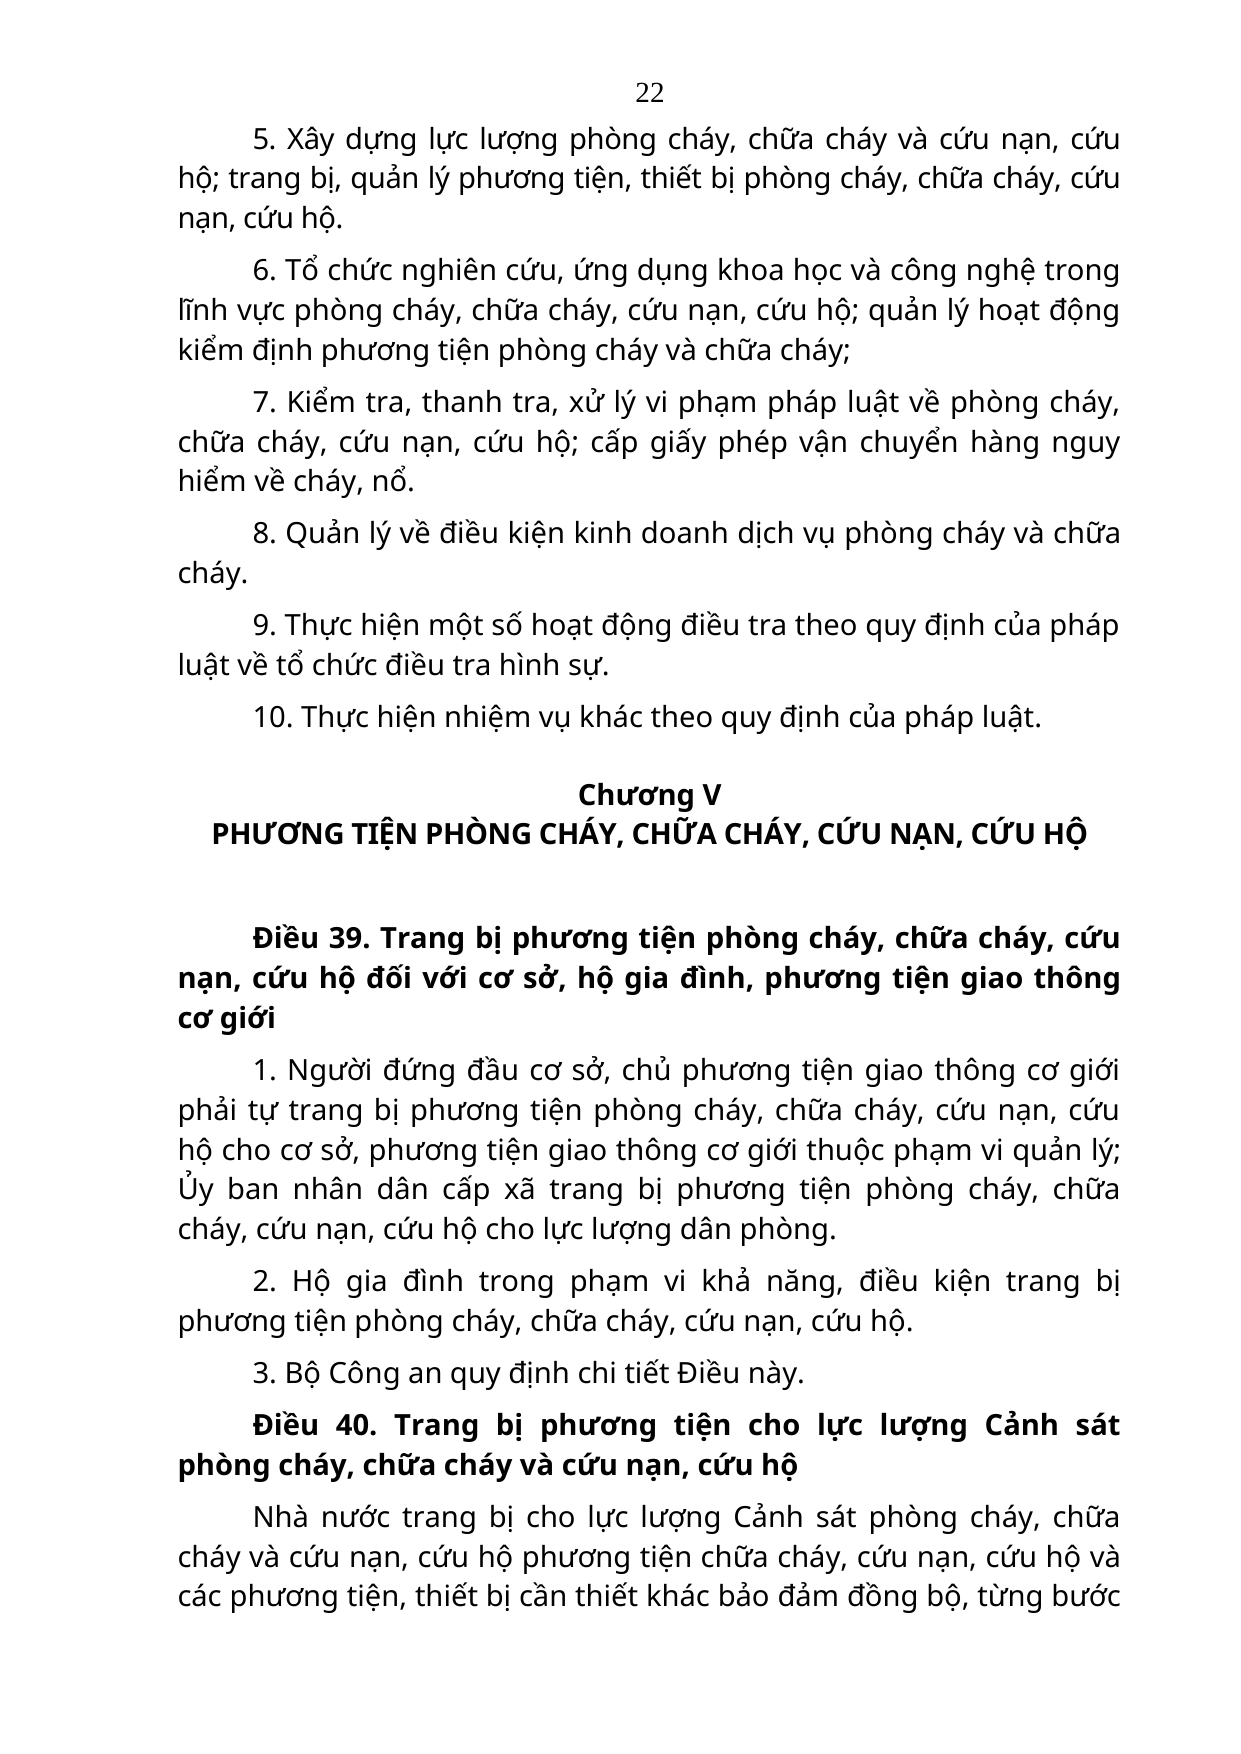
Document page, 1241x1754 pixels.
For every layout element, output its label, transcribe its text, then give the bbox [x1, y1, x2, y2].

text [177, 1496, 1122, 1615]
text 1. Người đứng đầu cơ sở, chủ phương tiện giao thông cơ giới phải tự trang bị phương tiện phòng cháy, chữa cháy, cứu nạn, cứu hộ cho cơ sở, phương tiện giao thông cơ giới thuộc phạm vi quản lý; Ủy ban nhân dân cấp xã trang bị phương tiện phòng cháy, chữa cháy, cứu nạn, cứu hộ cho lực lượng dân phòng. [177, 1049, 1122, 1248]
text 6. Tổ chức nghiên cứu, ứng dụng khoa học và công nghệ trong lĩnh vực phòng cháy, chữa cháy, cứu nạn, cứu hộ; quản lý hoạt động kiểm định phương tiện phòng cháy và chữa cháy; [177, 250, 1122, 369]
text 3. Bộ Công an quy định chi tiết Điều này. [177, 1352, 1122, 1392]
text 8. Quản lý về điều kiện kinh doanh dịch vụ phòng cháy và chữa cháy. [177, 513, 1122, 592]
text 2. Hộ gia đình trong phạm vi khả năng, điều kiện trang bị phương tiện phòng cháy, chữa cháy, cứu nạn, cứu hộ. [177, 1260, 1122, 1340]
text 9. Thực hiện một số hoạt động điều tra theo quy định của pháp luật về tổ chức điều tra hình sự. [177, 605, 1122, 684]
text Điều 39. Trang bị phương tiện phòng cháy, chữa cháy, cứu nạn, cứu hộ đối với cơ sở, hộ gia đình, phương tiện giao thông cơ giới [177, 918, 1122, 1037]
text Điều 40. Trang bị phương tiện cho lực lượng Cảnh sát phòng cháy, chữa cháy và cứu nạn, cứu hộ [177, 1404, 1122, 1484]
text PHƯƠNG TIỆN PHÒNG CHÁY, CHỮA CHÁY, CỨU NẠN, CỨU HỘ [177, 813, 1122, 853]
text 7. Kiểm tra, thanh tra, xử lý vi phạm pháp luật về phòng cháy, chữa cháy, cứu nạn, cứu hộ; cấp giấy phép vận chuyển hàng nguy hiểm về cháy, nổ. [177, 381, 1122, 500]
text 10. Thực hiện nhiệm vụ khác theo quy định của pháp luật. [177, 697, 1122, 736]
text 5. Xây dựng lực lượng phòng cháy, chữa cháy và cứu nạn, cứu hộ; trang bị, quản lý phương tiện, thiết bị phòng cháy, chữa cháy, cứu nạn, cứu hộ. [177, 118, 1122, 237]
text Chương V [177, 774, 1122, 813]
